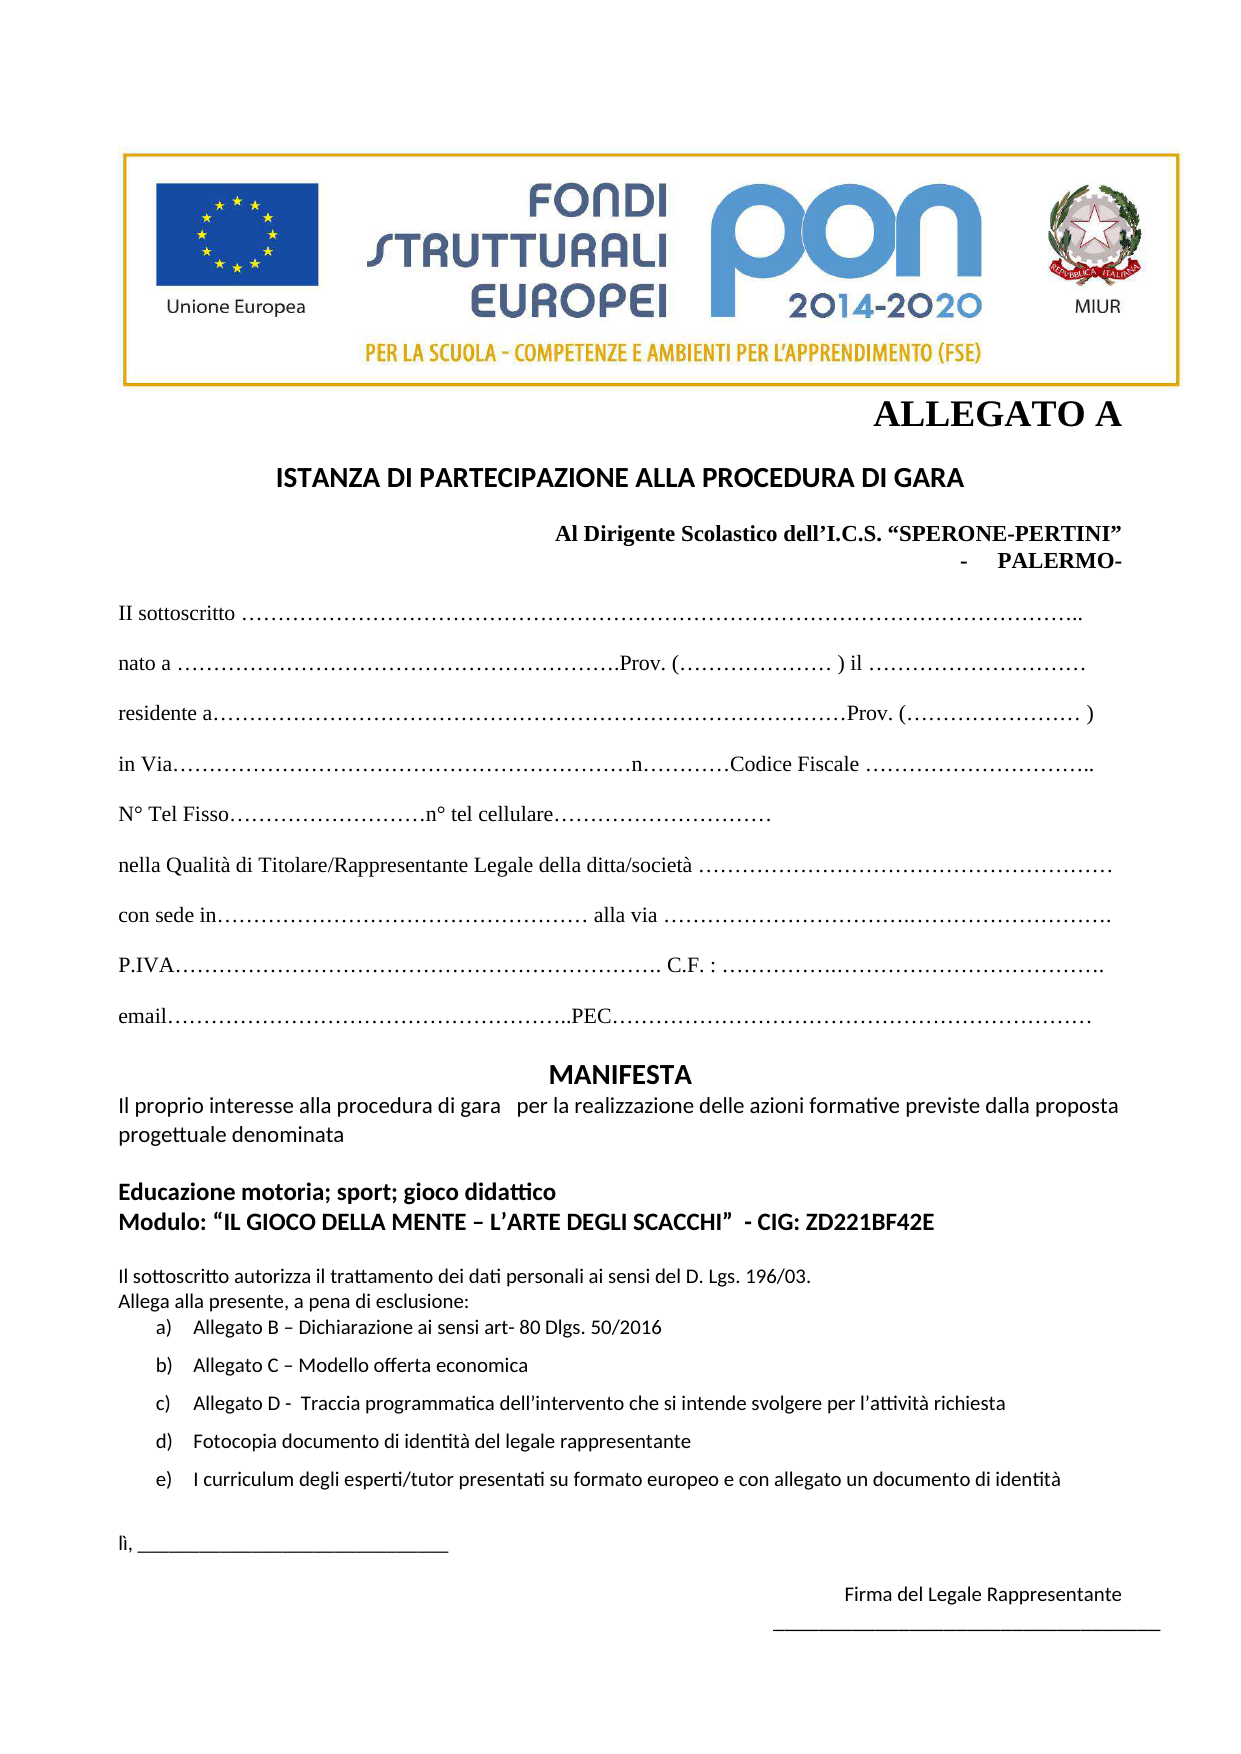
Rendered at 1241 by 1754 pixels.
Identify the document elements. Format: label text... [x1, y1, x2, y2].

text __________________________________ [118, 1606, 1161, 1634]
list Fotocopia documento di identità del legale rappresentante [156, 1428, 1122, 1454]
text Educazione motoria; sport; gioco didattico [118, 1176, 1122, 1206]
list Allegato D - Traccia programmatica dell’intervento che si intende svolgere per l’attività richiesta [156, 1390, 1122, 1416]
text Il proprio interesse alla procedura di gara per la realizzazione delle azioni formative previste dalla proposta progettuale denominata [118, 1092, 1122, 1148]
text in Via………………………………………………………n…………Codice Fiscale ………………………….. [118, 751, 1122, 776]
text nella Qualità di Titolare/Rappresentante Legale della ditta/società ………………………………………………… [118, 852, 1122, 877]
text email………………………………………………..PEC………………………………………………………… [118, 1003, 1122, 1028]
text con sede in…………………………………………… alla via …………………………….………………………. [118, 902, 1122, 927]
text P.IVA…………………………………………………………. C.F. : …………….………………………………. [118, 952, 1122, 978]
text N° Tel Fisso………………………n° tel cellulare………………………… [118, 801, 1122, 826]
text ISTANZA DI PARTECIPAZIONE ALLA PROCEDURA DI GARA [118, 459, 1122, 495]
text Il sottoscritto autorizza il trattamento dei dati personali ai sensi del D. Lgs. 196/03. [118, 1263, 1122, 1288]
text Al Dirigente Scolastico dell’I.C.S. “SPERONE-PERTINI” [118, 520, 1122, 547]
text MANIFESTA [118, 1056, 1122, 1092]
text II sottoscritto …………………………………………………………………………………………………….. [118, 599, 1122, 625]
text residente a……………………………………………………………………………Prov. (…………………… ) [118, 700, 1122, 726]
text nato a …………………………………………………….Prov. (………………… ) il ………………………… [118, 650, 1122, 675]
list PALERMO- [156, 547, 1122, 573]
text Firma del Legale Rappresentante [118, 1581, 1122, 1606]
list Allegato C – Modello offerta economica [156, 1352, 1122, 1377]
text lì, ______________________________ [118, 1530, 1161, 1555]
text Allega alla presente, a pena di esclusione: [118, 1288, 1122, 1314]
list I curriculum degli esperti/tutor presentati su formato europeo e con allegato un documento di identità [156, 1466, 1122, 1492]
text Modulo: “IL GIOCO DELLA MENTE – L’ARTE DEGLI SCACCHI” - CIG: ZD221BF42E [118, 1206, 1122, 1237]
text ALLEGATO A [118, 392, 1122, 434]
list Allegato B – Dichiarazione ai sensi art- 80 Dlgs. 50/2016 [156, 1314, 1122, 1339]
